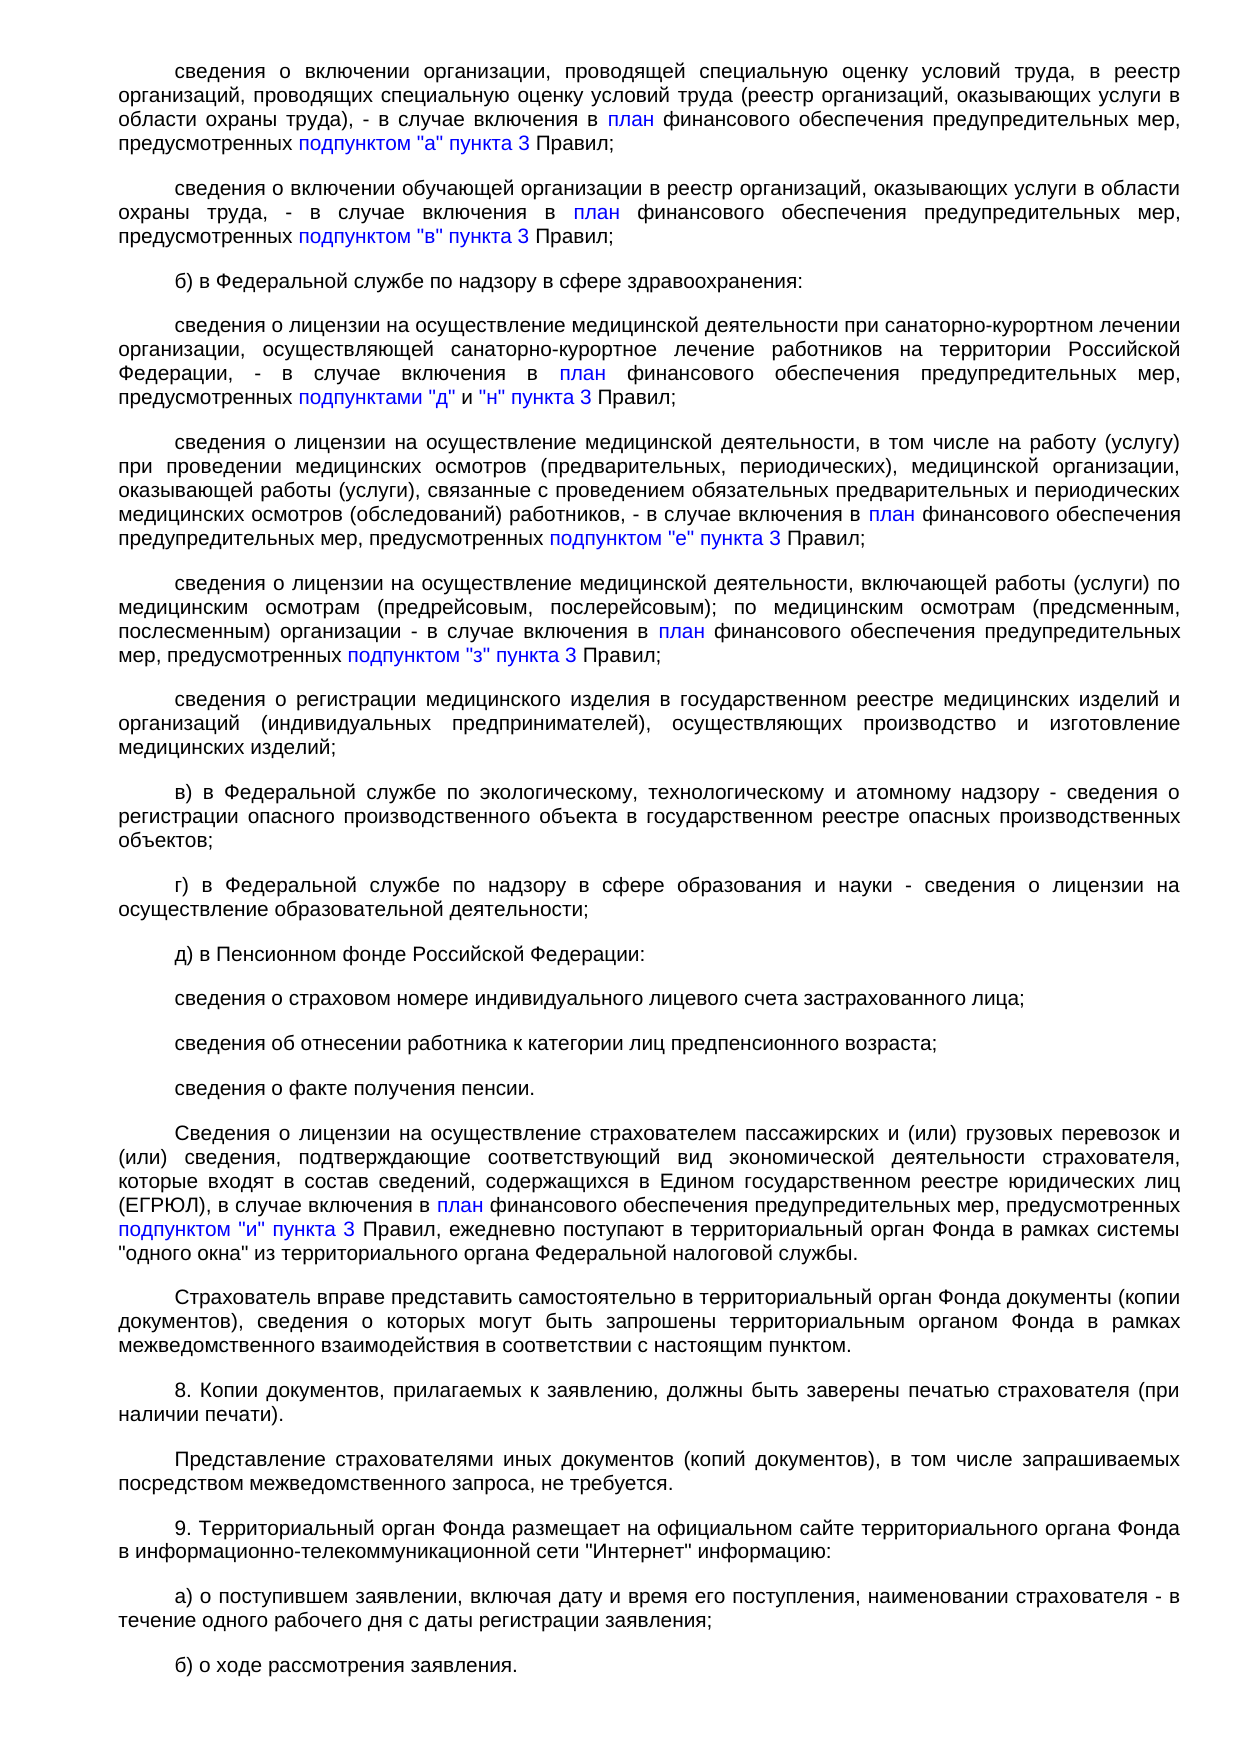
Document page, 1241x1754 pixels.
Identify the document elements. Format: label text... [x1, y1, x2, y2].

text в) в Федеральной службе по экологическому, технологическому и атомному надзору - сведения о регистрации опасного производственного объекта в государственном реестре опасных производственных объектов; [118, 780, 1181, 852]
text сведения о регистрации медицинского изделия в государственном реестре медицинских изделий и организаций (индивидуальных предпринимателей), осуществляющих производство и изготовление медицинских изделий; [118, 687, 1181, 759]
text сведения о страховом номере индивидуального лицевого счета застрахованного лица; [118, 986, 1181, 1010]
text б) о ходе рассмотрения заявления. [118, 1653, 1181, 1677]
text б) в Федеральной службе по надзору в сфере здравоохранения: [118, 268, 1181, 292]
text 9. Территориальный орган Фонда размещает на официальном сайте территориального органа Фонда в информационно-телекоммуникационной сети "Интернет" информацию: [118, 1515, 1181, 1563]
text Представление страхователями иных документов (копий документов), в том числе запрашиваемых посредством межведомственного запроса, не требуется. [118, 1447, 1181, 1494]
text а) о поступившем заявлении, включая дату и время его поступления, наименовании страхователя - в течение одного рабочего дня с даты регистрации заявления; [118, 1584, 1181, 1632]
text Сведения о лицензии на осуществление страхователем пассажирских и (или) грузовых перевозок и (или) сведения, подтверждающие соответствующий вид экономической деятельности страхователя, которые входят в состав сведений, содержащихся в Едином государственном реестре юридических лиц (ЕГРЮЛ), в случае включения в план финансового обеспечения предупредительных мер, предусмотренных подпунктом "и" пункта 3 Правил, ежедневно поступают в территориальный орган Фонда в рамках системы "одного окна" из территориального органа Федеральной налоговой службы. [118, 1121, 1181, 1264]
text сведения о включении обучающей организации в реестр организаций, оказывающих услуги в области охраны труда, - в случае включения в план финансового обеспечения предупредительных мер, предусмотренных подпунктом "в" пункта 3 Правил; [118, 176, 1181, 248]
text д) в Пенсионном фонде Российской Федерации: [118, 941, 1181, 965]
text г) в Федеральной службе по надзору в сфере образования и науки - сведения о лицензии на осуществление образовательной деятельности; [118, 873, 1181, 921]
text сведения о лицензии на осуществление медицинской деятельности, в том числе на работу (услугу) при проведении медицинских осмотров (предварительных, периодических), медицинской организации, оказывающей работы (услуги), связанные с проведением обязательных предварительных и периодических медицинских осмотров (обследований) работников, - в случае включения в план финансового обеспечения предупредительных мер, предусмотренных подпунктом "е" пункта 3 Правил; [118, 430, 1181, 550]
text 8. Копии документов, прилагаемых к заявлению, должны быть заверены печатью страхователя (при наличии печати). [118, 1378, 1181, 1426]
text сведения о факте получения пенсии. [118, 1076, 1181, 1100]
text Страхователь вправе представить самостоятельно в территориальный орган Фонда документы (копии документов), сведения о которых могут быть запрошены территориальным органом Фонда в рамках межведомственного взаимодействия в соответствии с настоящим пунктом. [118, 1285, 1181, 1357]
text сведения о лицензии на осуществление медицинской деятельности при санаторно-курортном лечении организации, осуществляющей санаторно-курортное лечение работников на территории Российской Федерации, - в случае включения в план финансового обеспечения предупредительных мер, предусмотренных подпунктами "д" и "н" пункта 3 Правил; [118, 313, 1181, 409]
text сведения о лицензии на осуществление медицинской деятельности, включающей работы (услуги) по медицинским осмотрам (предрейсовым, послерейсовым); по медицинским осмотрам (предсменным, послесменным) организации - в случае включения в план финансового обеспечения предупредительных мер, предусмотренных подпунктом "з" пункта 3 Правил; [118, 571, 1181, 666]
text сведения о включении организации, проводящей специальную оценку условий труда, в реестр организаций, проводящих специальную оценку условий труда (реестр организаций, оказывающих услуги в области охраны труда), - в случае включения в план финансового обеспечения предупредительных мер, предусмотренных подпунктом "а" пункта 3 Правил; [118, 59, 1181, 155]
text сведения об отнесении работника к категории лиц предпенсионного возраста; [118, 1031, 1181, 1055]
